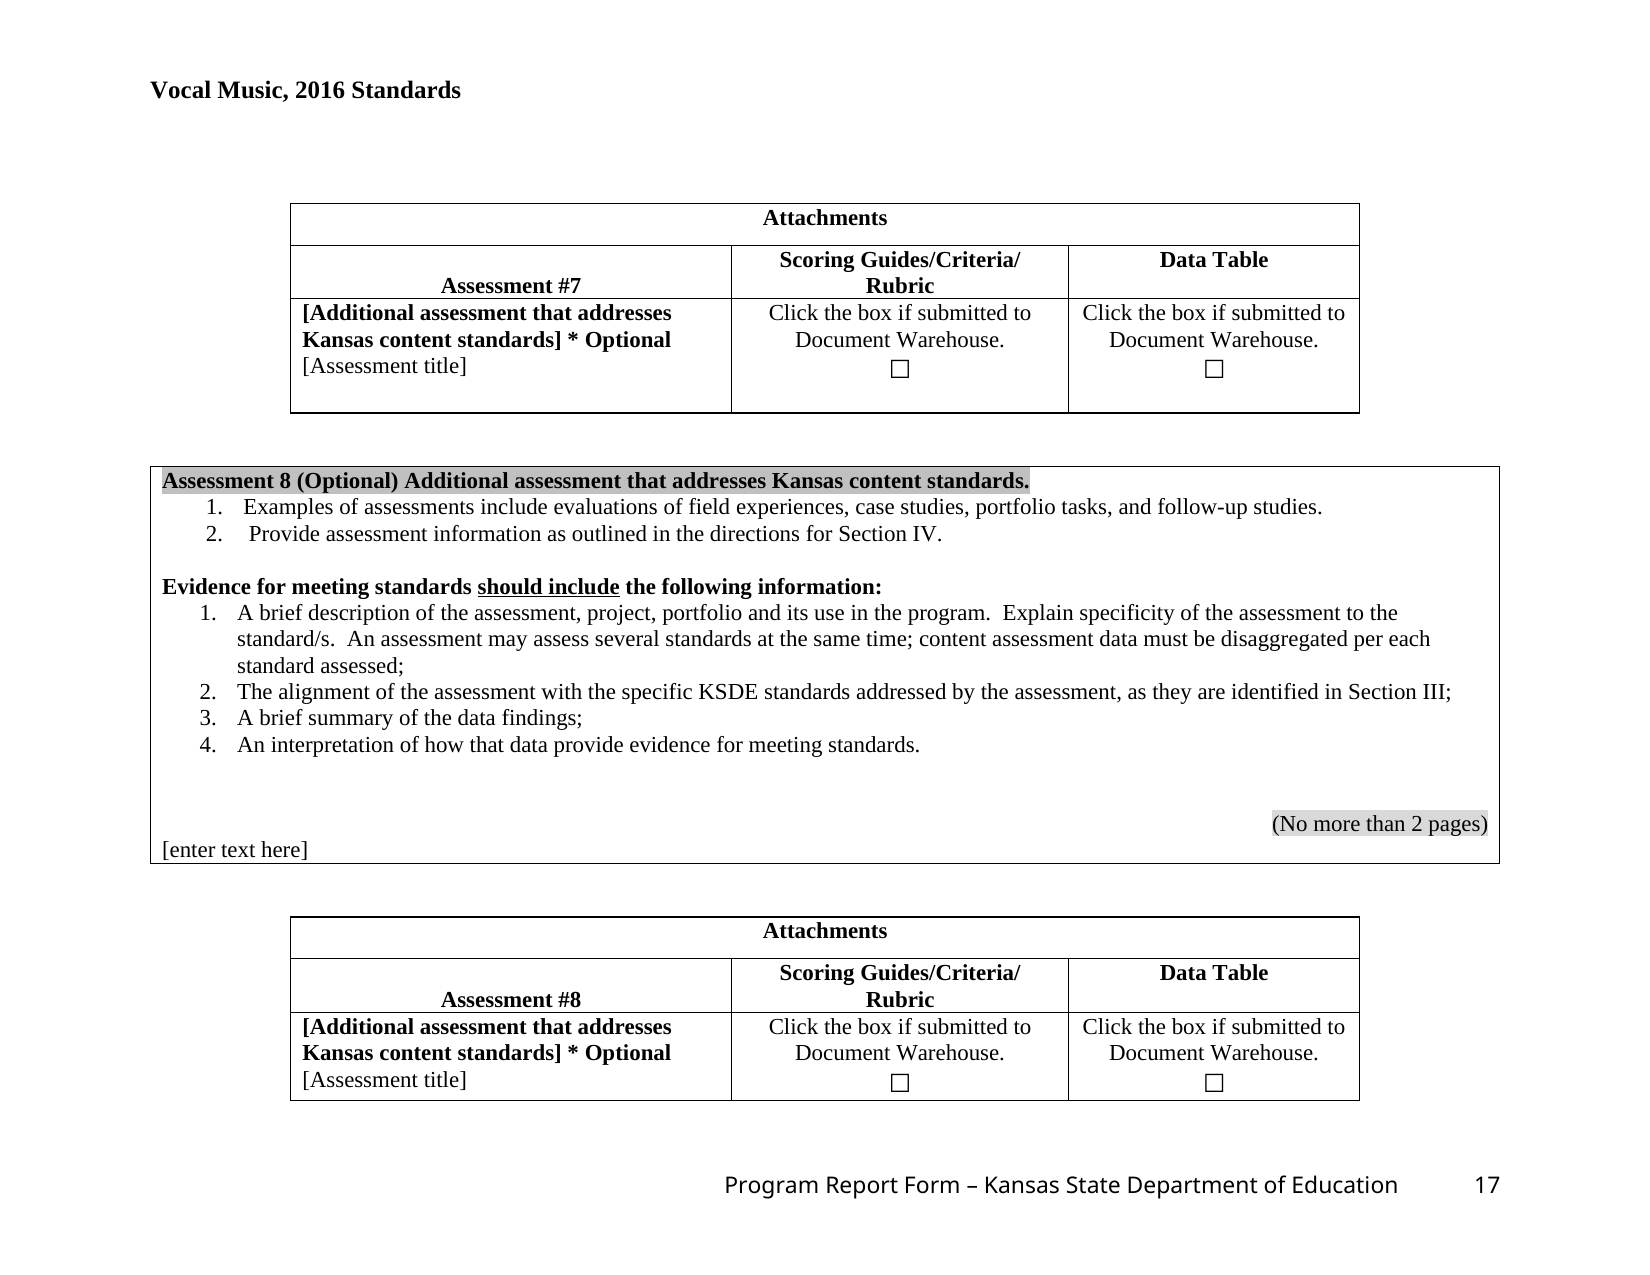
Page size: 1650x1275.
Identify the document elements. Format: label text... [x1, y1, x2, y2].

table_cell Assessment #7 [291, 246, 731, 298]
table_cell Assessment #8 [291, 959, 731, 1012]
table_cell Scoring Guides/Criteria/ Rubric [732, 959, 1068, 1012]
table_cell Click the box if submitted to Document Warehouse. [732, 299, 1068, 412]
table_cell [732, 1013, 1068, 1100]
table_cell Scoring Guides/Criteria/ Rubric [732, 246, 1068, 298]
table_header Attachments [291, 204, 1359, 244]
table_cell Data Table [1069, 959, 1359, 1012]
table_cell [Additional assessment that addresses Kansas content standards] * Optional [Assessment title] [291, 299, 731, 412]
table_cell Click the box if submitted to Document Warehouse. [1069, 299, 1359, 412]
table_header Attachments [291, 918, 1359, 958]
table_header Assessment 8 (Optional) Additional assessment that addresses Kansas content standards. Examples of assessments include evaluations of field experiences, case studies, portfolio tasks, and follow-up studies. Provide assessment information as outlined in the directions for Section IV. Evidence for meeting standards should include the following information: A brief description of the assessment, project, portfolio and its use in the program. Explain specificity of the assessment to the standard/s. An assessment may assess several standards at the same time; content assessment data must be disaggregated per each standard assessed; The alignment of the assessment with the specific KSDE standards addressed by the assessment, as they are identified in Section III; A brief summary of the data findings; An interpretation of how that data provide evidence for meeting standards. (No more than 2 pages) [enter text here] [151, 467, 1499, 863]
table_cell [1069, 1013, 1359, 1100]
table_cell Data Table [1069, 246, 1359, 298]
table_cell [291, 1013, 731, 1100]
